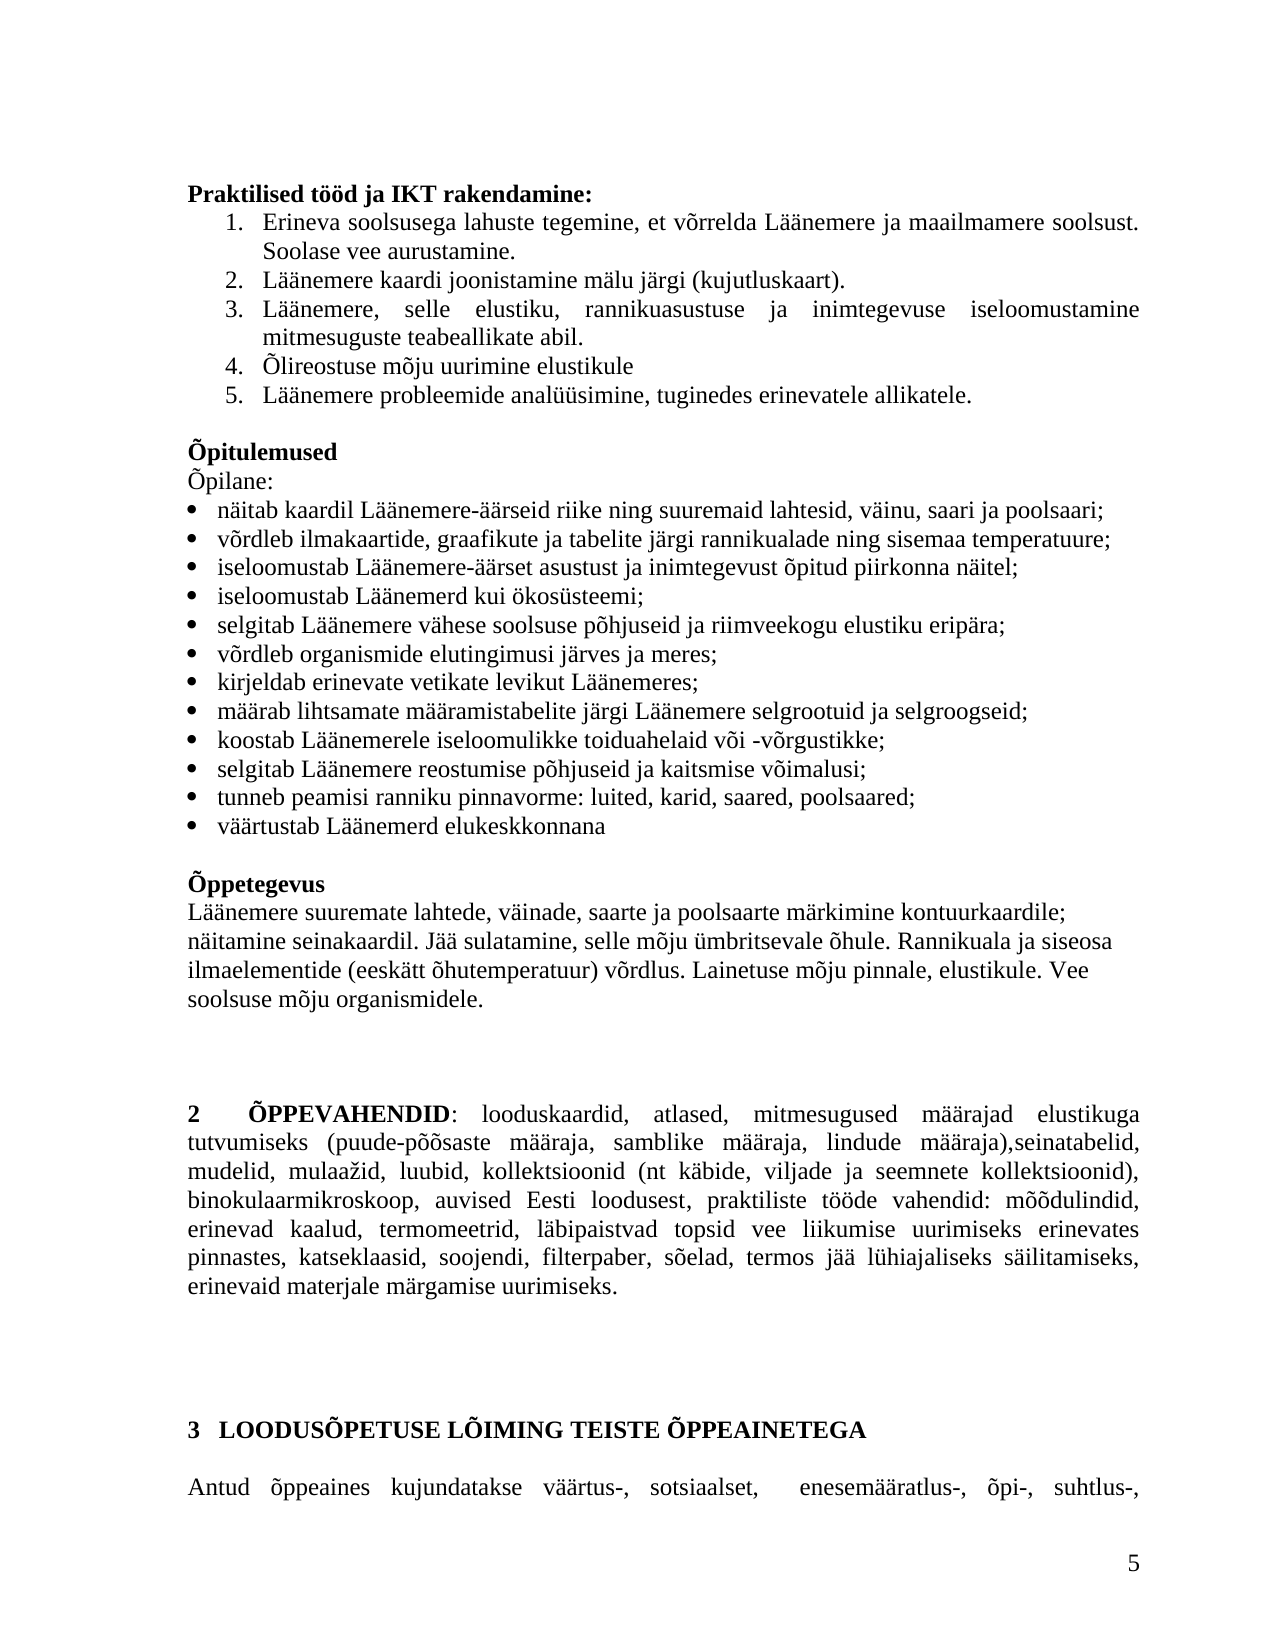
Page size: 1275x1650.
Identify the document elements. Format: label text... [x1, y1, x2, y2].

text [187, 1472, 1140, 1501]
list Läänemere, selle elustiku, rannikuasustuse ja inimtegevuse iseloomustamine mitmesuguste teabeallikate abil. [225, 294, 1140, 351]
list selgitab Läänemere reostumise põhjuseid ja kaitsmise võimalusi; [187, 754, 1140, 782]
text Õpilane: [187, 466, 1140, 495]
list võrdleb organismide elutingimusi järves ja meres; [187, 639, 1140, 667]
list võrdleb ilmakaartide, graafikute ja tabelite järgi rannikualade ning sisemaa temperatuure; [187, 524, 1140, 552]
text Õpitulemused [187, 437, 1140, 466]
list kirjeldab erinevate vetikate levikut Läänemeres; [187, 667, 1140, 696]
list Õlireostuse mõju uurimine elustikule [225, 351, 1140, 380]
list Läänemere kaardi joonistamine mälu järgi (kujutluskaart). [225, 265, 1140, 294]
text Läänemere suuremate lahtede, väinade, saarte ja poolsaarte märkimine kontuurkaardile; näitamine seinakaardil. Jää sulatamine, selle mõju ümbritsevale õhule. Rannikuala ja siseosa ilmaelementide (eeskätt õhutemperatuur) võrdlus. Lainetuse mõju pinnale, elustikule. Vee soolsuse mõju organismidele. [187, 897, 1140, 1012]
list määrab lihtsamate määramistabelite järgi Läänemere selgrootuid ja selgroogseid; [187, 696, 1140, 725]
list tunneb peamisi ranniku pinnavorme: luited, karid, saared, poolsaared; [187, 782, 1140, 811]
list näitab kaardil Läänemere-äärseid riike ning suuremaid lahtesid, väinu, saari ja poolsaari; [187, 495, 1140, 524]
list iseloomustab Läänemere-äärset asustust ja inimtegevust õpitud piirkonna näitel; [187, 552, 1140, 581]
text 2 Õppevahendid: looduskaardid, atlased, mitmesugused määrajad elustikuga tutvumiseks (puude-põõsaste määraja, samblike määraja, lindude määraja),seinatabelid, mudelid, mulaažid, luubid, kollektsioonid (nt käbide, viljade ja seemnete kollektsioonid), binokulaarmikroskoop, auvised Eesti loodusest, praktiliste tööde vahendid: mõõdulindid, erinevad kaalud, termomeetrid, läbipaistvad topsid vee liikumise uurimiseks erinevates pinnastes, katseklaasid, soojendi, filterpaber, sõelad, termos jää lühiajaliseks säilitamiseks, erinevaid materjale märgamise uurimiseks. [187, 1099, 1140, 1300]
list Läänemere probleemide analüüsimine, tuginedes erinevatele allikatele. [225, 380, 1140, 409]
list iseloomustab Läänemerd kui ökosüsteemi; [187, 581, 1140, 610]
list Erineva soolsusega lahuste tegemine, et võrrelda Läänemere ja maailmamere soolsust. Soolase vee aurustamine. [225, 207, 1140, 265]
text 3 Loodusõpetuse lõiming teiste õppeainetega [187, 1415, 1140, 1444]
list selgitab Läänemere vähese soolsuse põhjuseid ja riimveekogu elustiku eripära; [187, 610, 1140, 639]
text Õppetegevus [187, 869, 1140, 897]
list väärtustab Läänemerd elukeskkonnana [187, 811, 1140, 840]
text Praktilised tööd ja IKT rakendamine: [187, 179, 1140, 207]
list koostab Läänemerele iseloomulikke toiduahelaid või -võrgustikke; [187, 725, 1140, 754]
